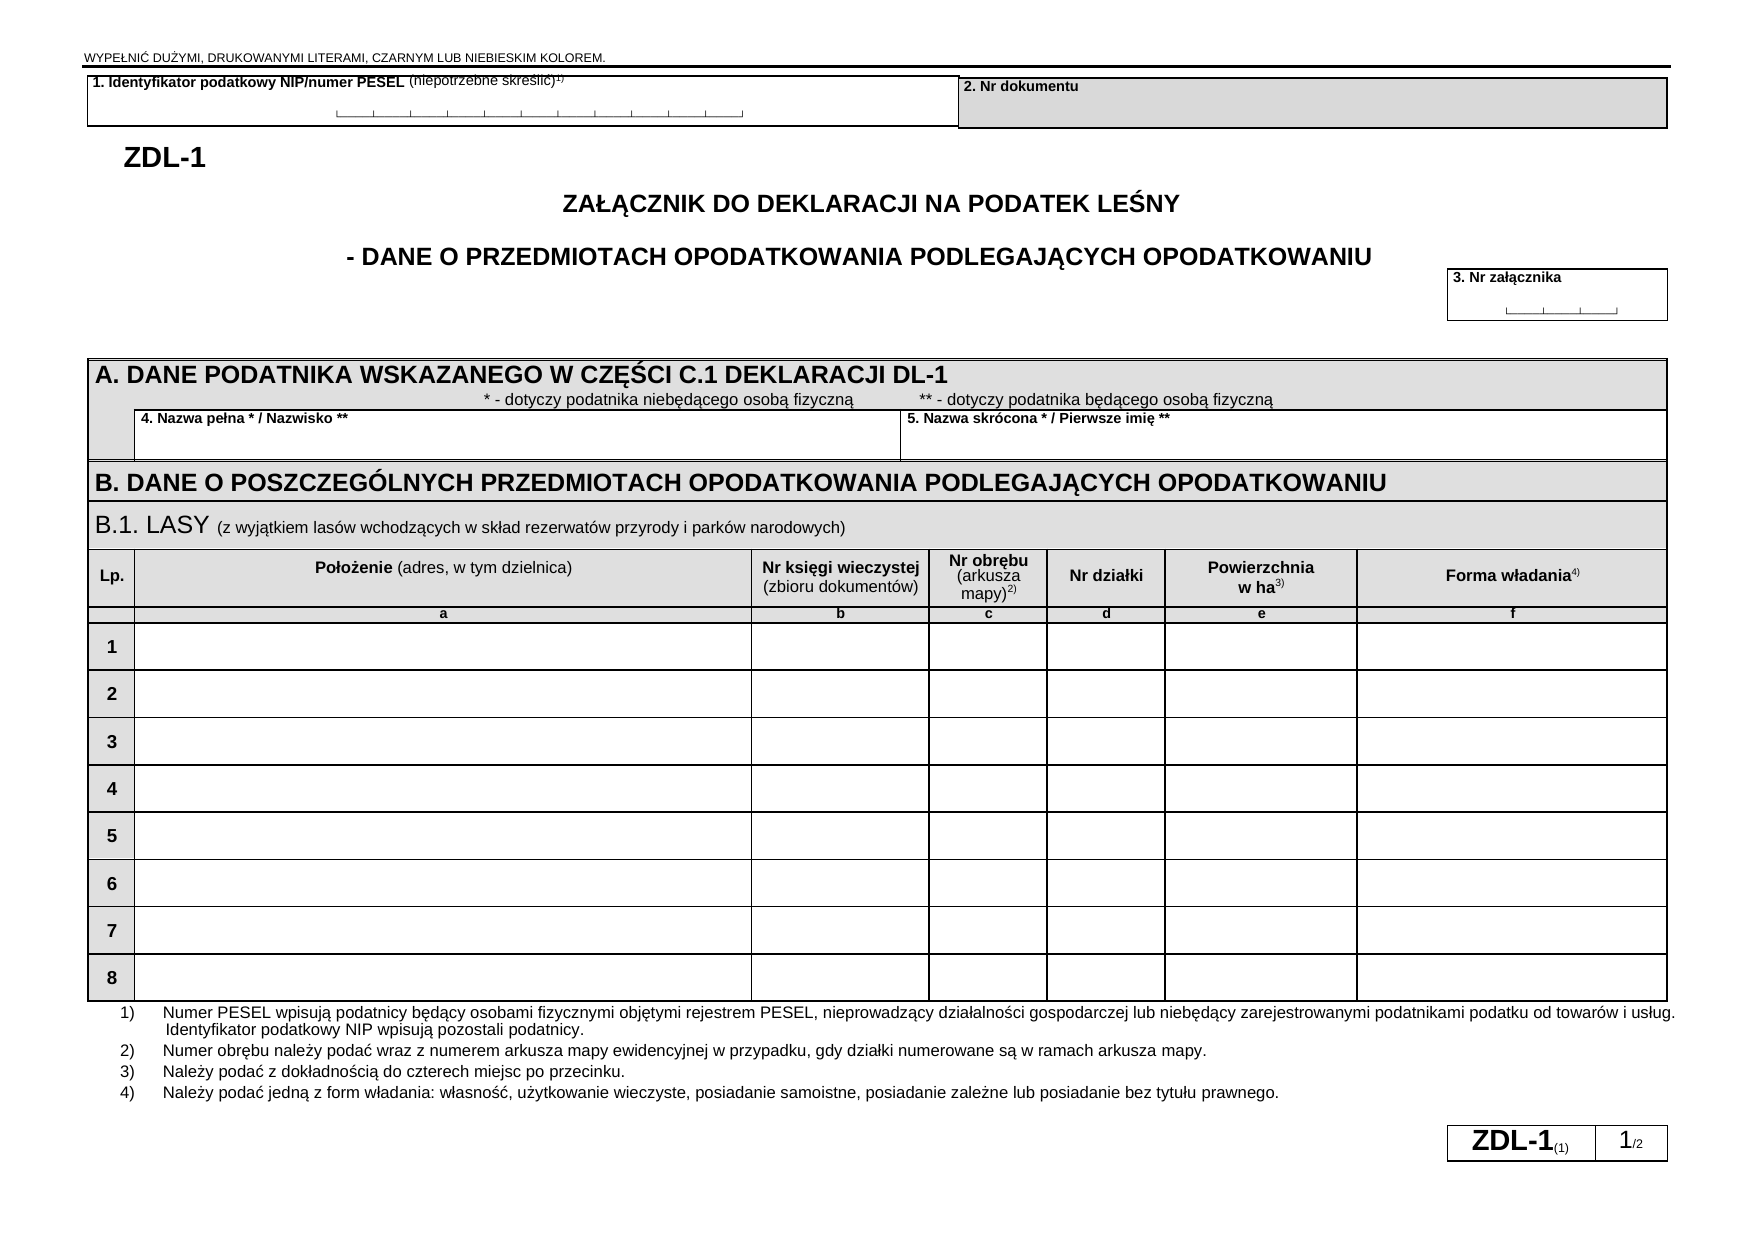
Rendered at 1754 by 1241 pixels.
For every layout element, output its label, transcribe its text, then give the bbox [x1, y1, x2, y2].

table_cell [752, 718, 928, 764]
table_header A. DANE PODATNIKA WSKAZANEGO W CZĘŚCI C.1 DEKLARACJI DL-1 * - dotyczy podatnika niebędącego osobą fizyczną ** - dotyczy podatnika będącego osobą fizyczną [89, 361, 1666, 409]
table_cell [135, 766, 751, 811]
table_cell [1166, 766, 1356, 811]
table_cell [1048, 860, 1164, 906]
table_cell [89, 608, 134, 622]
table_cell [752, 907, 928, 953]
table_cell c [930, 608, 1046, 622]
table_cell [1048, 624, 1164, 669]
table_cell [1166, 718, 1356, 764]
table_cell 8 [89, 955, 134, 1000]
list Numer PESEL wpisują podatnicy będący osobami fizycznymi objętymi rejestrem PESEL, nieprowadzący działalności gospodarczej lub niebędący zarejestrowanymi podatnikami podatku od towarów i usług. Identyfikator podatkowy NIP wpisują pozostali podatnicy. [120, 1006, 1677, 1039]
table_cell [1358, 624, 1666, 669]
table_cell 7 [89, 907, 134, 953]
table_cell [135, 860, 751, 906]
table_cell [1166, 860, 1356, 906]
table_cell [89, 409, 134, 459]
table_cell 4. Nazwa pełna * / Nazwisko ** [135, 411, 900, 459]
table_cell [752, 955, 928, 1000]
table_cell [1358, 813, 1666, 858]
table_cell B. DANE O POSZCZEGÓLNYCH PRZEDMIOTACH OPODATKOWANIA PODLEGAJĄCYCH OPODATKOWANIU [89, 462, 1666, 500]
table_cell [752, 813, 928, 858]
table_cell [1358, 907, 1666, 953]
table_cell [1048, 955, 1164, 1000]
table_cell Powierzchnia w ha3) [1166, 550, 1356, 606]
table_cell e [1166, 608, 1356, 622]
table_cell 2 [89, 671, 134, 717]
table_cell [1048, 671, 1164, 717]
table_cell 4 [89, 766, 134, 811]
text - DANE O PRZEDMIOTACH OPODATKOWANIA PODLEGAJĄCYCH OPODATKOWANIU [346, 242, 1687, 270]
table_cell [135, 955, 751, 1000]
table_cell [752, 860, 928, 906]
table_cell Nr księgi wieczystej (zbioru dokumentów) [752, 550, 928, 606]
table_cell [1358, 766, 1666, 811]
table_cell f [1358, 608, 1666, 622]
table_cell [1358, 718, 1666, 764]
table_cell [1166, 671, 1356, 717]
table_cell B.1. LASY (z wyjątkiem lasów wchodzących w skład rezerwatów przyrody i parków narodowych) [89, 502, 1666, 548]
table_cell [135, 813, 751, 858]
table_cell [135, 624, 751, 669]
list Należy podać jedną z form władania: własność, użytkowanie wieczyste, posiadanie samoistne, posiadanie zależne lub posiadanie bez tytułu prawnego. [120, 1082, 1687, 1102]
table_cell Lp. [89, 550, 134, 606]
table_cell a [135, 608, 751, 622]
table_cell [930, 624, 1046, 669]
table_cell [930, 766, 1046, 811]
table_cell [930, 718, 1046, 764]
table_cell d [1048, 608, 1164, 622]
table_cell [1166, 955, 1356, 1000]
table_cell [1358, 955, 1666, 1000]
table_cell Nr obrębu (arkusza mapy)2) [930, 550, 1046, 606]
text ZDL-1 [123, 140, 210, 173]
table_cell [930, 813, 1046, 858]
table_cell [930, 907, 1046, 953]
table_cell [1166, 907, 1356, 953]
table_cell [930, 860, 1046, 906]
table_cell [930, 955, 1046, 1000]
table_cell [1166, 624, 1356, 669]
list Należy podać z dokładnością do czterech miejsc po przecinku. [120, 1062, 1687, 1081]
table_cell 3 [89, 718, 134, 764]
table_cell Forma władania4) [1358, 550, 1666, 606]
table_cell [752, 624, 928, 669]
table_cell [135, 718, 751, 764]
table_cell Nr działki [1048, 550, 1164, 606]
table_cell [1048, 813, 1164, 858]
table_cell [752, 766, 928, 811]
table_cell 5. Nazwa skrócona * / Pierwsze imię ** [901, 411, 1666, 459]
table_cell [1358, 671, 1666, 717]
table_cell 6 [89, 860, 134, 906]
table_cell [1048, 766, 1164, 811]
table_cell [930, 671, 1046, 717]
table_cell [1166, 813, 1356, 858]
table_cell b [752, 608, 928, 622]
table_cell [1048, 718, 1164, 764]
table_cell [752, 671, 928, 717]
table_cell [135, 671, 751, 717]
table_cell [1358, 860, 1666, 906]
list Numer obrębu należy podać wraz z numerem arkusza mapy ewidencyjnej w przypadku, gdy działki numerowane są w ramach arkusza mapy. [120, 1041, 1687, 1060]
subtitle ZAŁĄCZNIK DO DEKLARACJI NA PODATEK LEŚNY [562, 189, 1687, 217]
table_cell 5 [89, 813, 134, 858]
table_cell 1 [89, 624, 134, 669]
table_cell [1048, 907, 1164, 953]
table_cell [135, 907, 751, 953]
table_cell Położenie (adres, w tym dzielnica) [135, 550, 751, 606]
